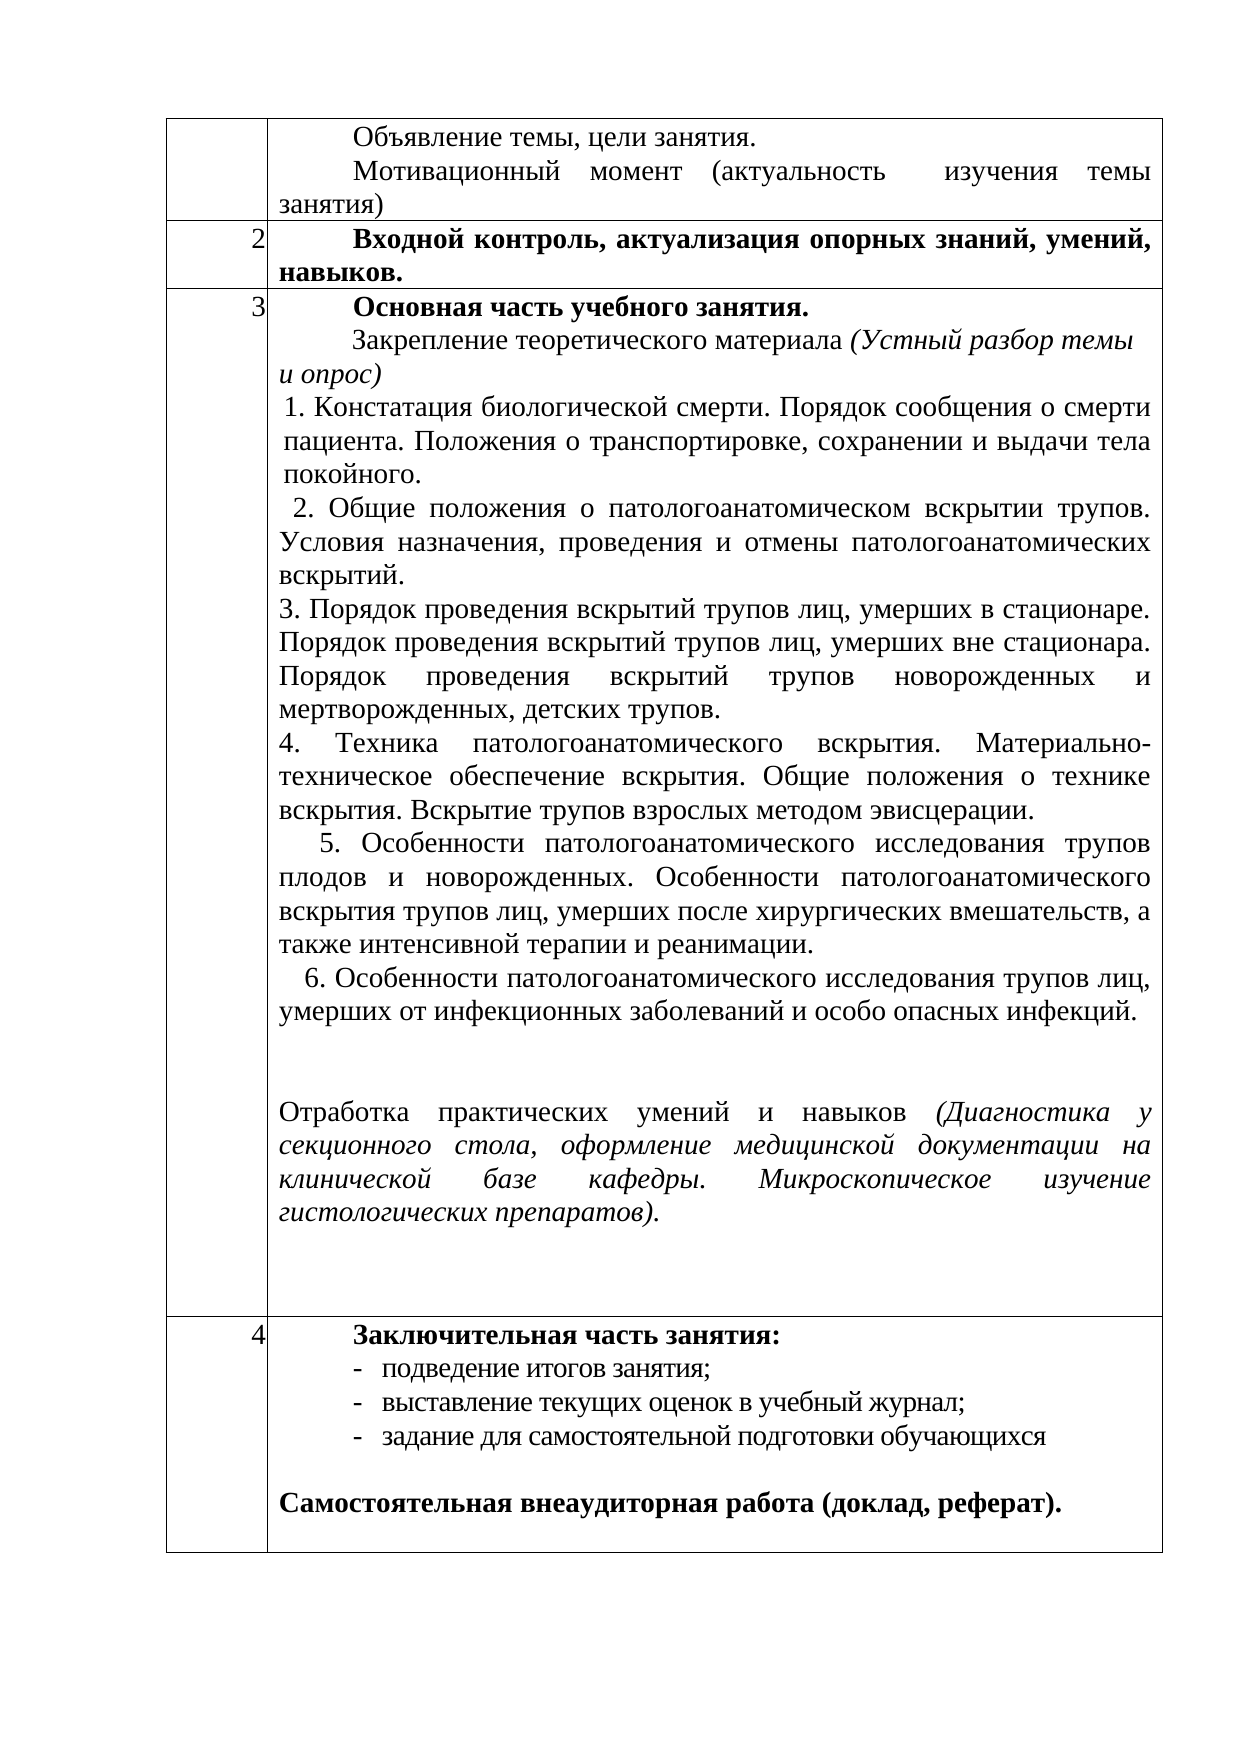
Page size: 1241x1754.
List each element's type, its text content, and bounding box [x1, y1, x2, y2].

table_cell Входной контроль, актуализация опорных знаний, умений, навыков. [268, 221, 1162, 288]
table_cell 3 [167, 289, 267, 1316]
table_cell Заключительная часть занятия: - подведение итогов занятия; - выставление текущих оценок в учебный журнал; - задание для самостоятельной подготовки обучающихся Самостоятельная внеаудиторная работа (доклад, реферат). [268, 1317, 1162, 1552]
table_cell 1 [167, 119, 267, 220]
table_cell 4 [167, 1317, 267, 1552]
table_cell 2 [167, 221, 267, 288]
table_cell Основная часть учебного занятия. Закрепление теоретического материала (Устный разбор темы и опрос) 1. Констатация биологической смерти. Порядок сообщения о смерти пациента. Положения о транспортировке, сохранении и выдачи тела покойного. 2. Общие положения о патологоанатомическом вскрытии трупов. Условия назначения, проведения и отмены патологоанатомических вскрытий. 3. Порядок проведения вскрытий трупов лиц, умерших в стационаре. Порядок проведения вскрытий трупов лиц, умерших вне стационара. Порядок проведения вскрытий трупов новорожденных и мертворожденных, детских трупов. 4. Техника патологоанатомического вскрытия. Материально-техническое обеспечение вскрытия. Общие положения о технике вскрытия. Вскрытие трупов взрослых методом эвисцерации. 5. Особенности патологоанатомического исследования трупов плодов и новорожденных. Особенности патологоанатомического вскрытия трупов лиц, умерших после хирургических вмешательств, а также интенсивной терапии и реанимации. 6. Особенности патологоанатомического исследования трупов лиц, умерших от инфекционных заболеваний и особо опасных инфекций. Отработка практических умений и навыков (Диагностика у секционного стола, оформление медицинской документации на клинической базе кафедры. Микроскопическое изучение гистологических препаратов). [268, 289, 1162, 1316]
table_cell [268, 119, 1162, 220]
